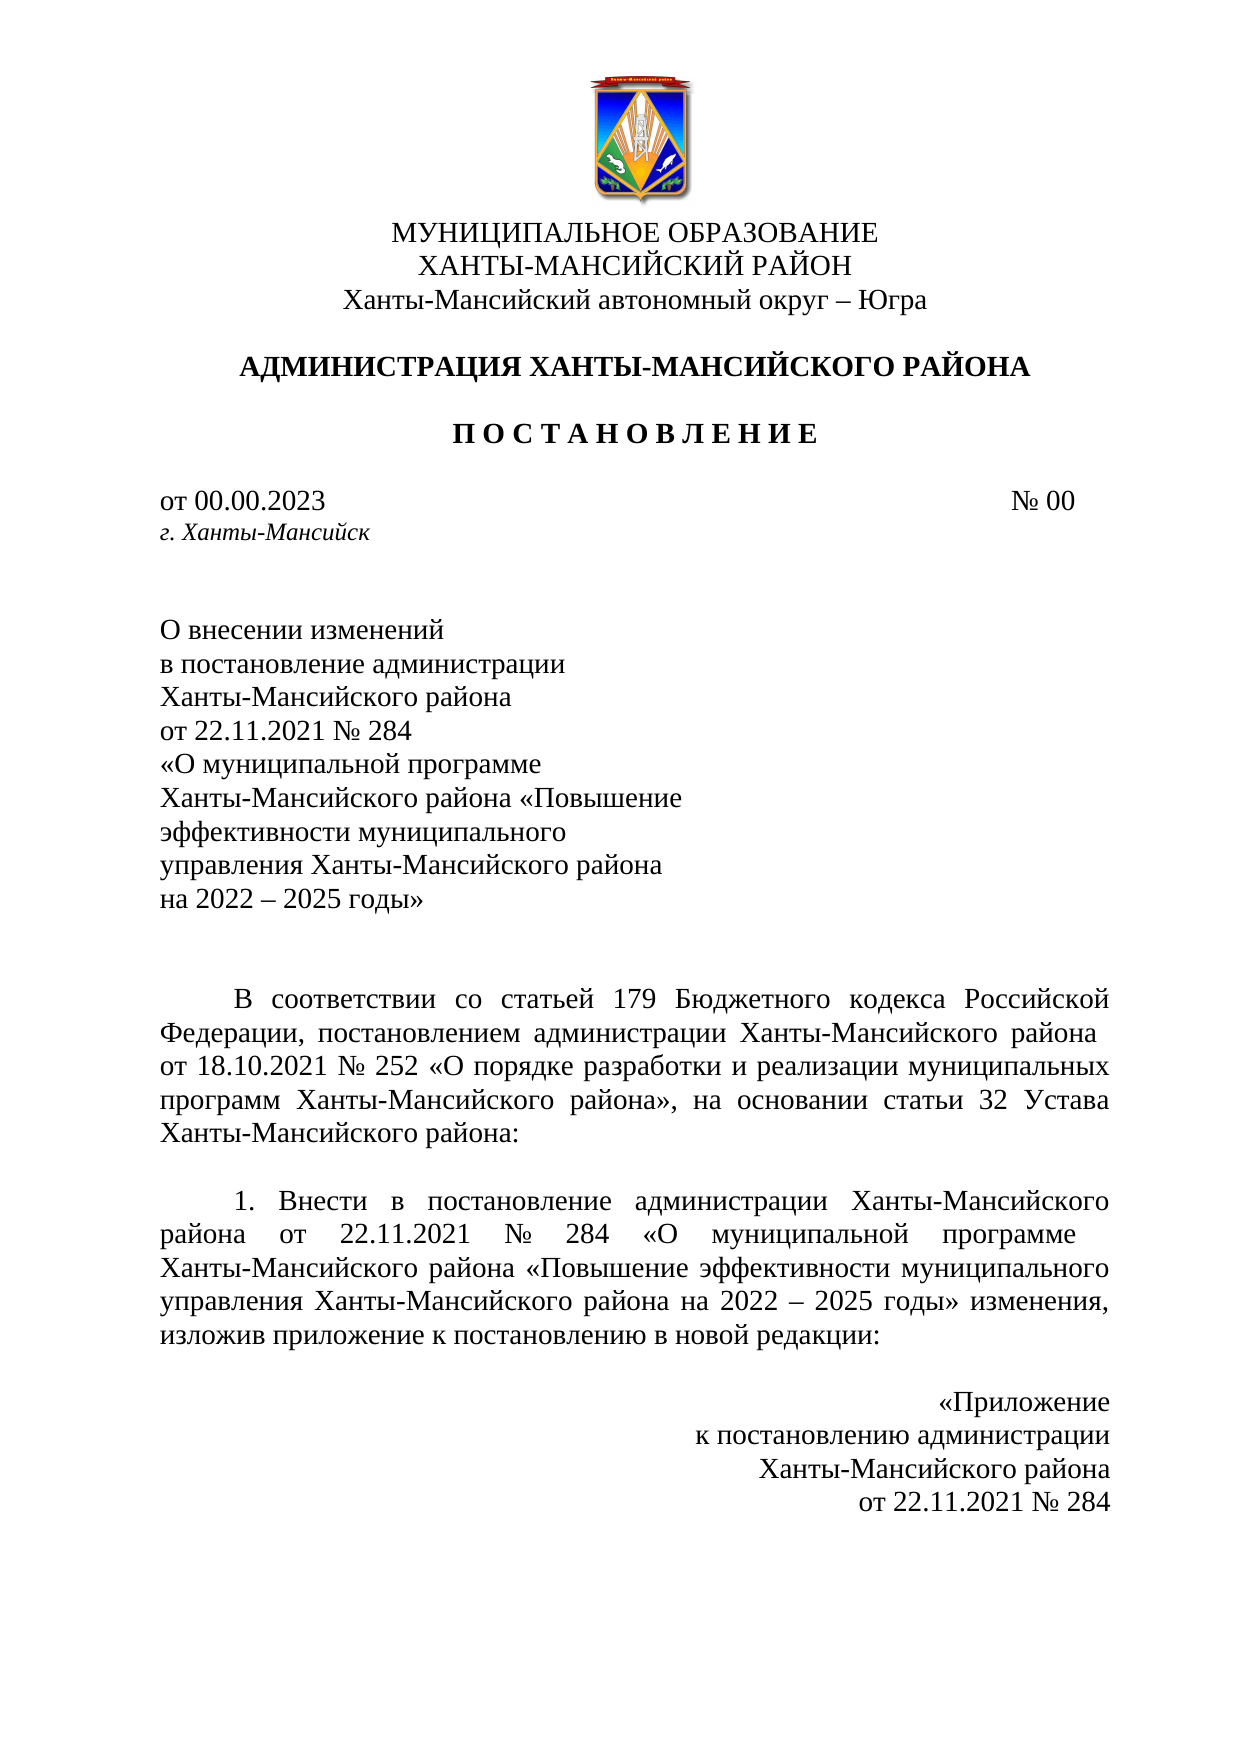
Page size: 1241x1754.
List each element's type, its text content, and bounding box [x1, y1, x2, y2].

text 1. Внести в постановление администрации Ханты-Мансийского района от 22.11.2021 № 284 «О муниципальной программе Ханты-Мансийского района «Повышение эффективности муниципального управления Ханты-Мансийского района на 2022 – 2025 годы» изменения, изложив приложение к постановлению в новой редакции: [159, 1183, 1110, 1350]
text к постановлению администрации [159, 1417, 1110, 1451]
text О внесении изменений в постановление администрации [159, 612, 1110, 679]
text Ханты-Мансийский автономный округ – Югра [159, 282, 1110, 315]
text П О С Т А Н О В Л Е Н И Е [159, 416, 1110, 449]
text «Приложение [159, 1384, 1110, 1417]
text МУНИЦИПАЛЬНОЕ ОБРАЗОВАНИЕ [159, 215, 1110, 248]
text Ханты-Мансийского района [159, 1451, 1110, 1484]
text от 00.00.2023 № 00 [159, 483, 1110, 517]
text Ханты-Мансийского района [159, 679, 1110, 713]
text АДМИНИСТРАЦИЯ ХАНТЫ-МАНСИЙСКОГО РАЙОНА [159, 349, 1110, 382]
text на 2022 – 2025 годы» [159, 881, 1110, 914]
text г. Ханты-Мансийск [159, 517, 1110, 545]
text В соответствии со статьей 179 Бюджетного кодекса Российской Федерации, постановлением администрации Ханты-Мансийского района от 18.10.2021 № 252 «О порядке разработки и реализации муниципальных программ Ханты-Мансийского района», на основании статьи 32 Устава Ханты-Мансийского района: [159, 981, 1110, 1149]
text «О муниципальной программе Ханты-Мансийского района «Повышение [159, 747, 1110, 814]
text эффективности муниципального [159, 814, 1110, 847]
text от 22.11.2021 № 284 [159, 1484, 1110, 1518]
text ХАНТЫ-МАНСИЙСКИЙ РАЙОН [159, 248, 1110, 282]
text управления Ханты-Мансийского района [159, 847, 1110, 881]
text от 22.11.2021 № 284 [159, 713, 1110, 747]
